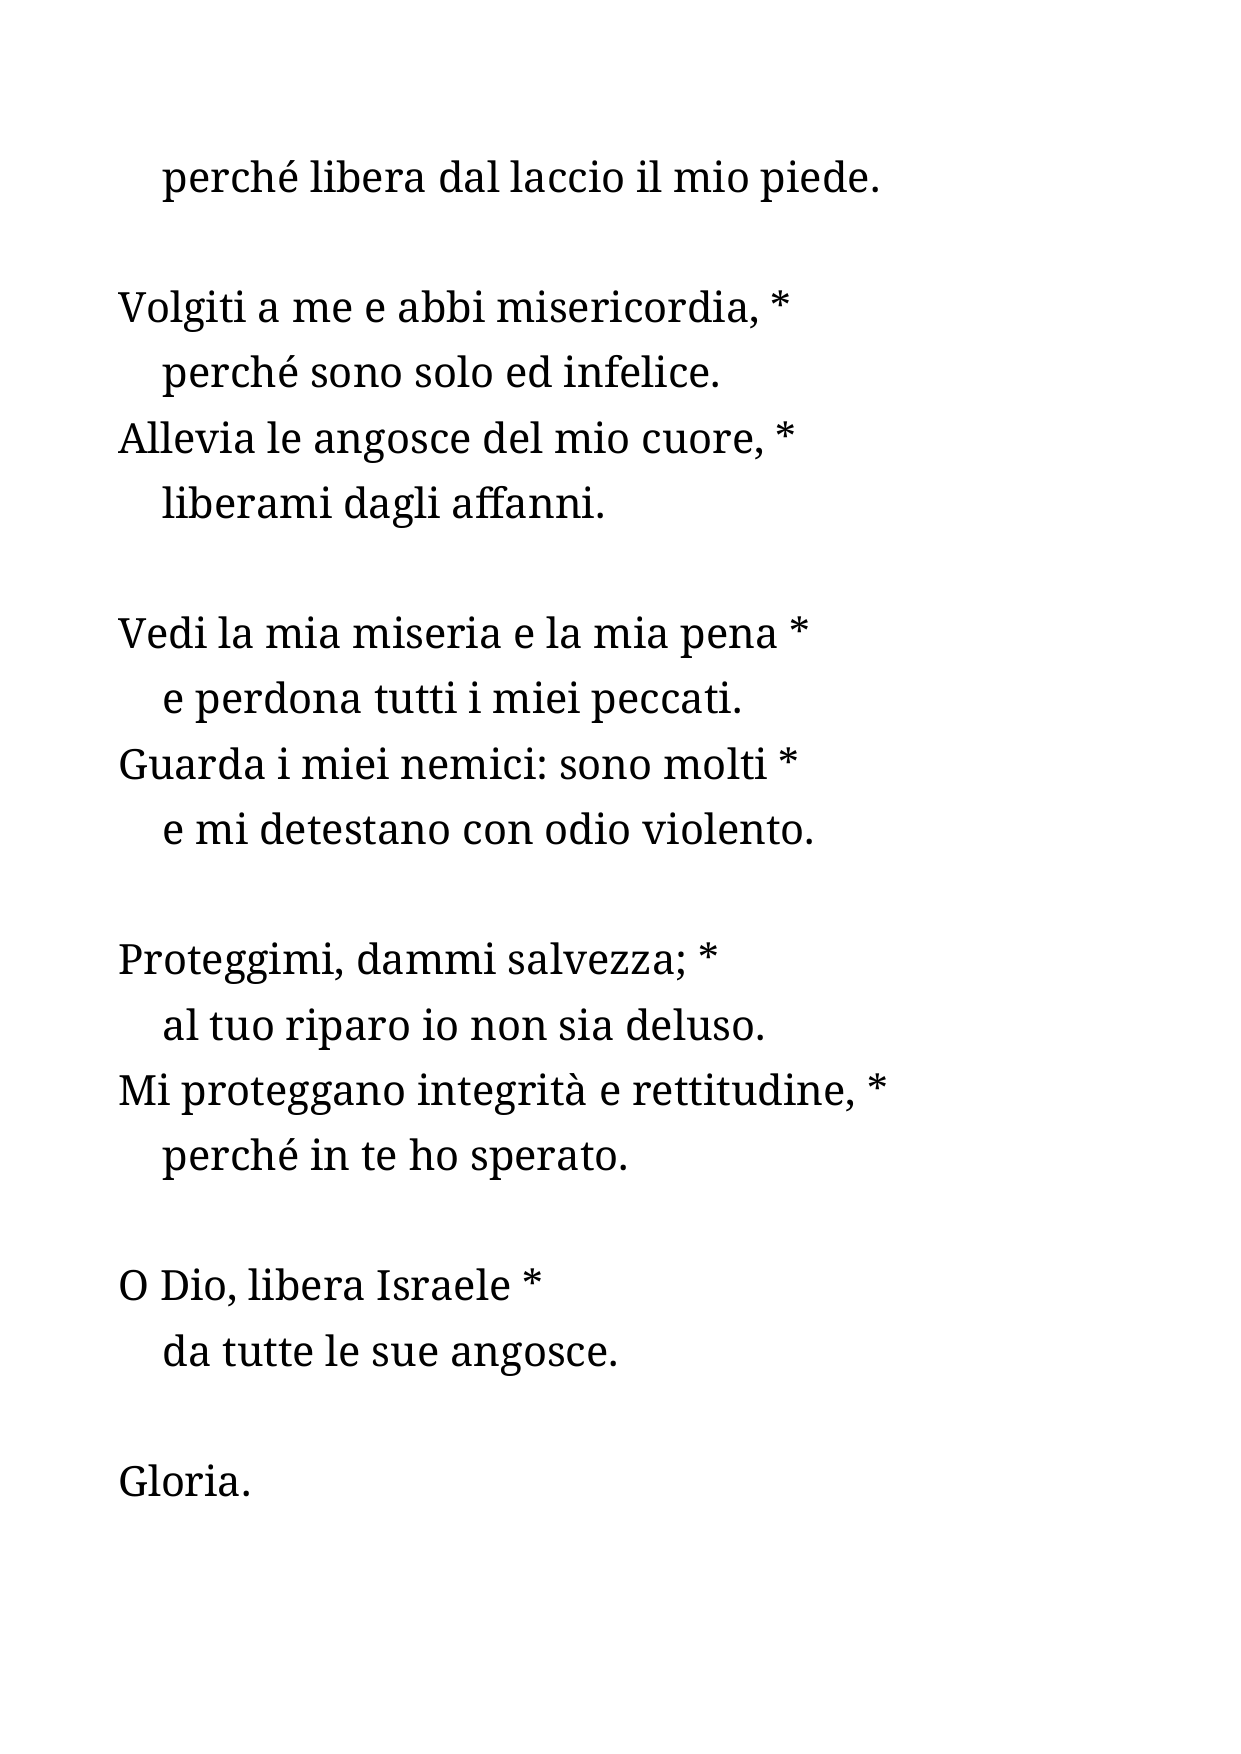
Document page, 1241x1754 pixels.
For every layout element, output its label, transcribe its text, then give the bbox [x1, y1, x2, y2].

text Vedi la mia miseria e la mia pena * [118, 604, 1122, 661]
text O Dio, libera Israele * [118, 1256, 1122, 1313]
text perché in te ho sperato. [118, 1126, 1122, 1182]
text Volgiti a me e abbi misericordia, * [118, 278, 1122, 335]
text al tuo riparo io non sia deluso. [118, 995, 1122, 1052]
text e mi detestano con odio violento. [118, 800, 1122, 856]
text Guarda i miei nemici: sono molti * [118, 734, 1122, 791]
text Mi proteggano integrità e rettitudine, * [118, 1061, 1122, 1117]
text da tutte le sue angosce. [118, 1321, 1122, 1378]
text perché libera dal laccio il mio piede. [118, 148, 1122, 204]
text liberami dagli affanni. [118, 474, 1122, 530]
text Proteggimi, dammi salvezza; * [118, 930, 1122, 987]
text Allevia le angosce del mio cuore, * [118, 408, 1122, 465]
text Gloria. [118, 1452, 1122, 1508]
text perché sono solo ed infelice. [118, 343, 1122, 400]
text e perdona tutti i miei peccati. [118, 669, 1122, 726]
